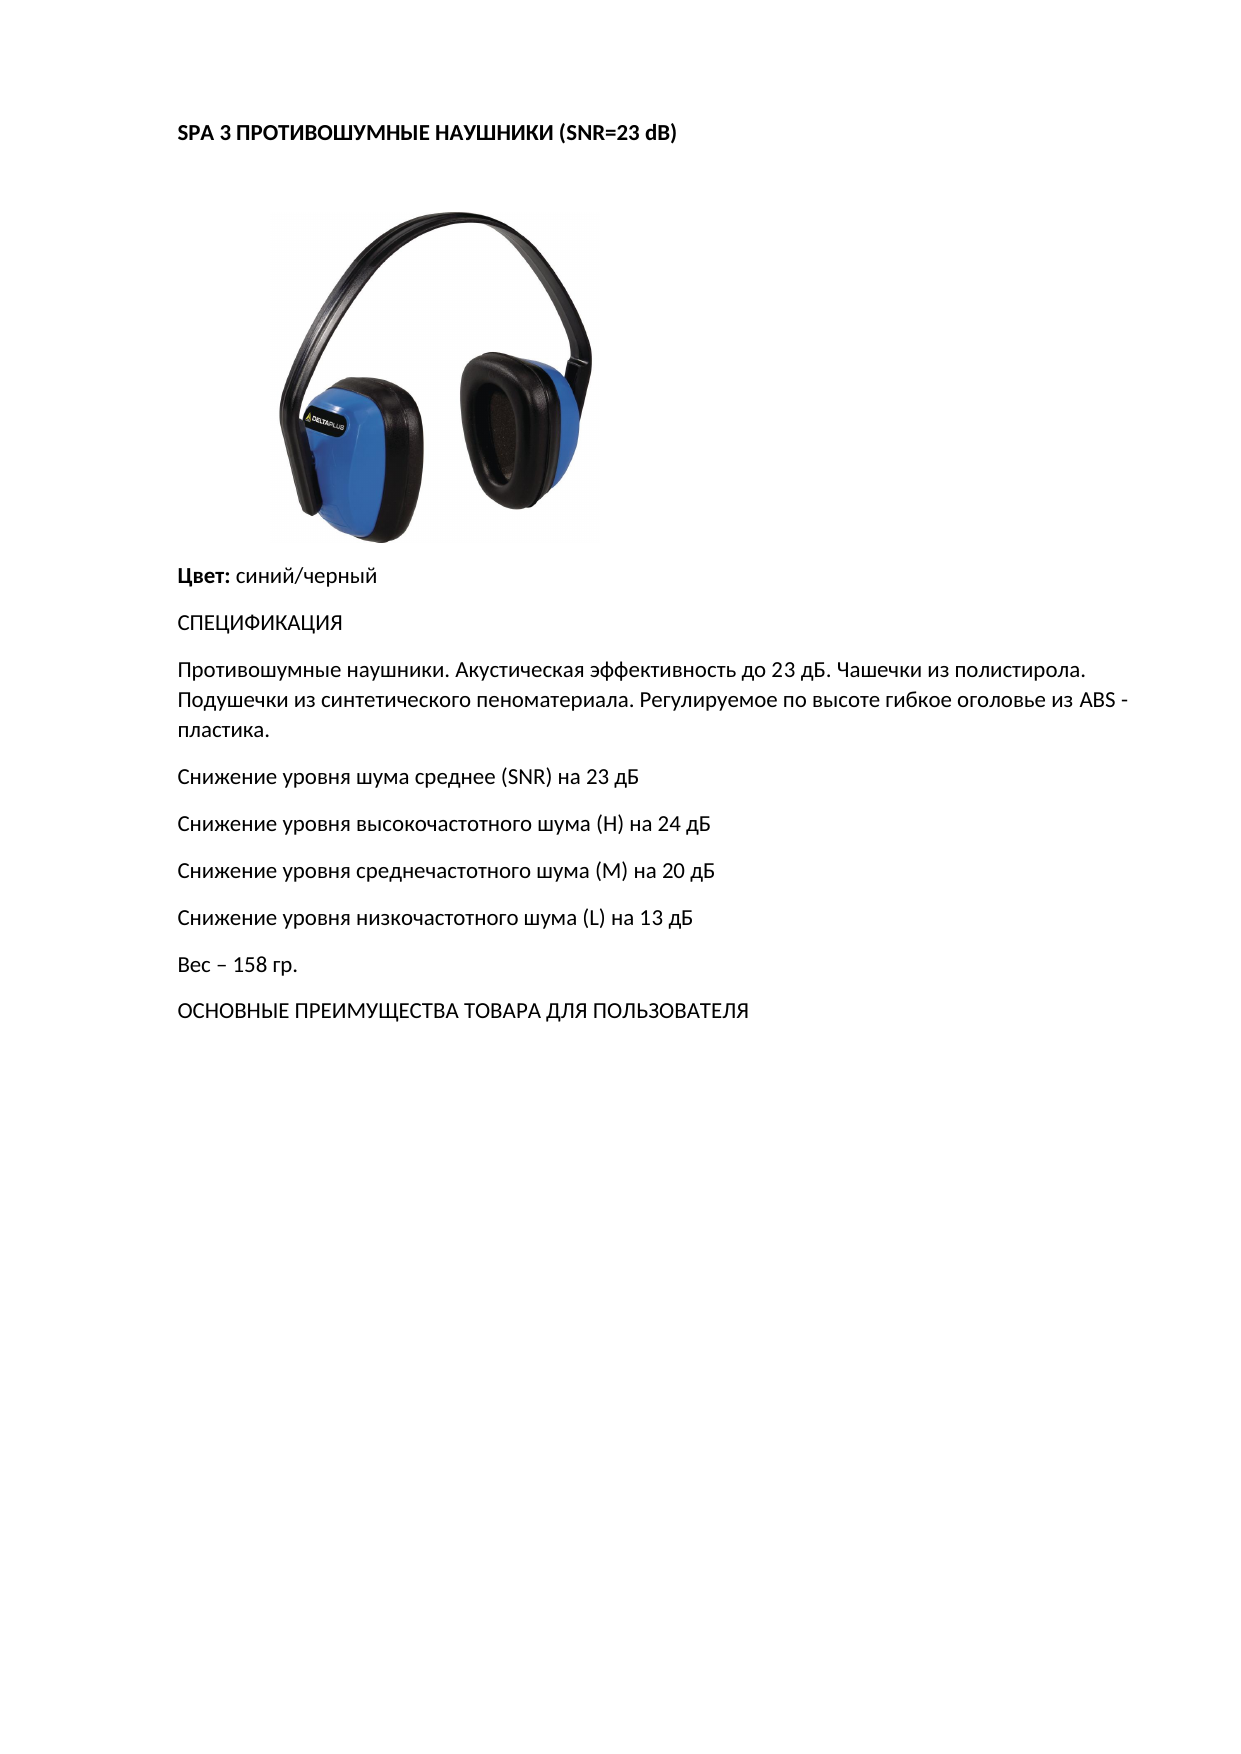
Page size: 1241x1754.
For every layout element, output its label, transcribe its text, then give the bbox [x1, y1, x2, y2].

text Противошумные наушники. Акустическая эффективность до 23 дБ. Чашечки из полистирола. Подушечки из синтетического пеноматериала. Регулируемое по высоте гибкое оголовье из ABS -пластика. [177, 655, 1152, 743]
text Снижение уровня среднечастотного шума (M) на 20 дБ [177, 856, 1152, 884]
text СПЕЦИФИКАЦИЯ [177, 608, 1152, 636]
text Цвет: синий/черный [177, 561, 1152, 589]
text Снижение уровня высокочастотного шума (H) на 24 дБ [177, 809, 1152, 837]
picture [270, 212, 600, 543]
text Снижение уровня низкочастотного шума (L) на 13 дБ [177, 903, 1152, 931]
text SPA 3 ПРОТИВОШУМНЫЕ НАУШНИКИ (SNR=23 dB) [177, 118, 1152, 146]
text Снижение уровня шума среднее (SNR) на 23 дБ [177, 762, 1152, 790]
text Вес – 158 гр. [177, 950, 1152, 978]
text ОСНОВНЫЕ ПРЕИМУЩЕСТВА ТОВАРА ДЛЯ ПОЛЬЗОВАТЕЛЯ [177, 997, 1152, 1025]
